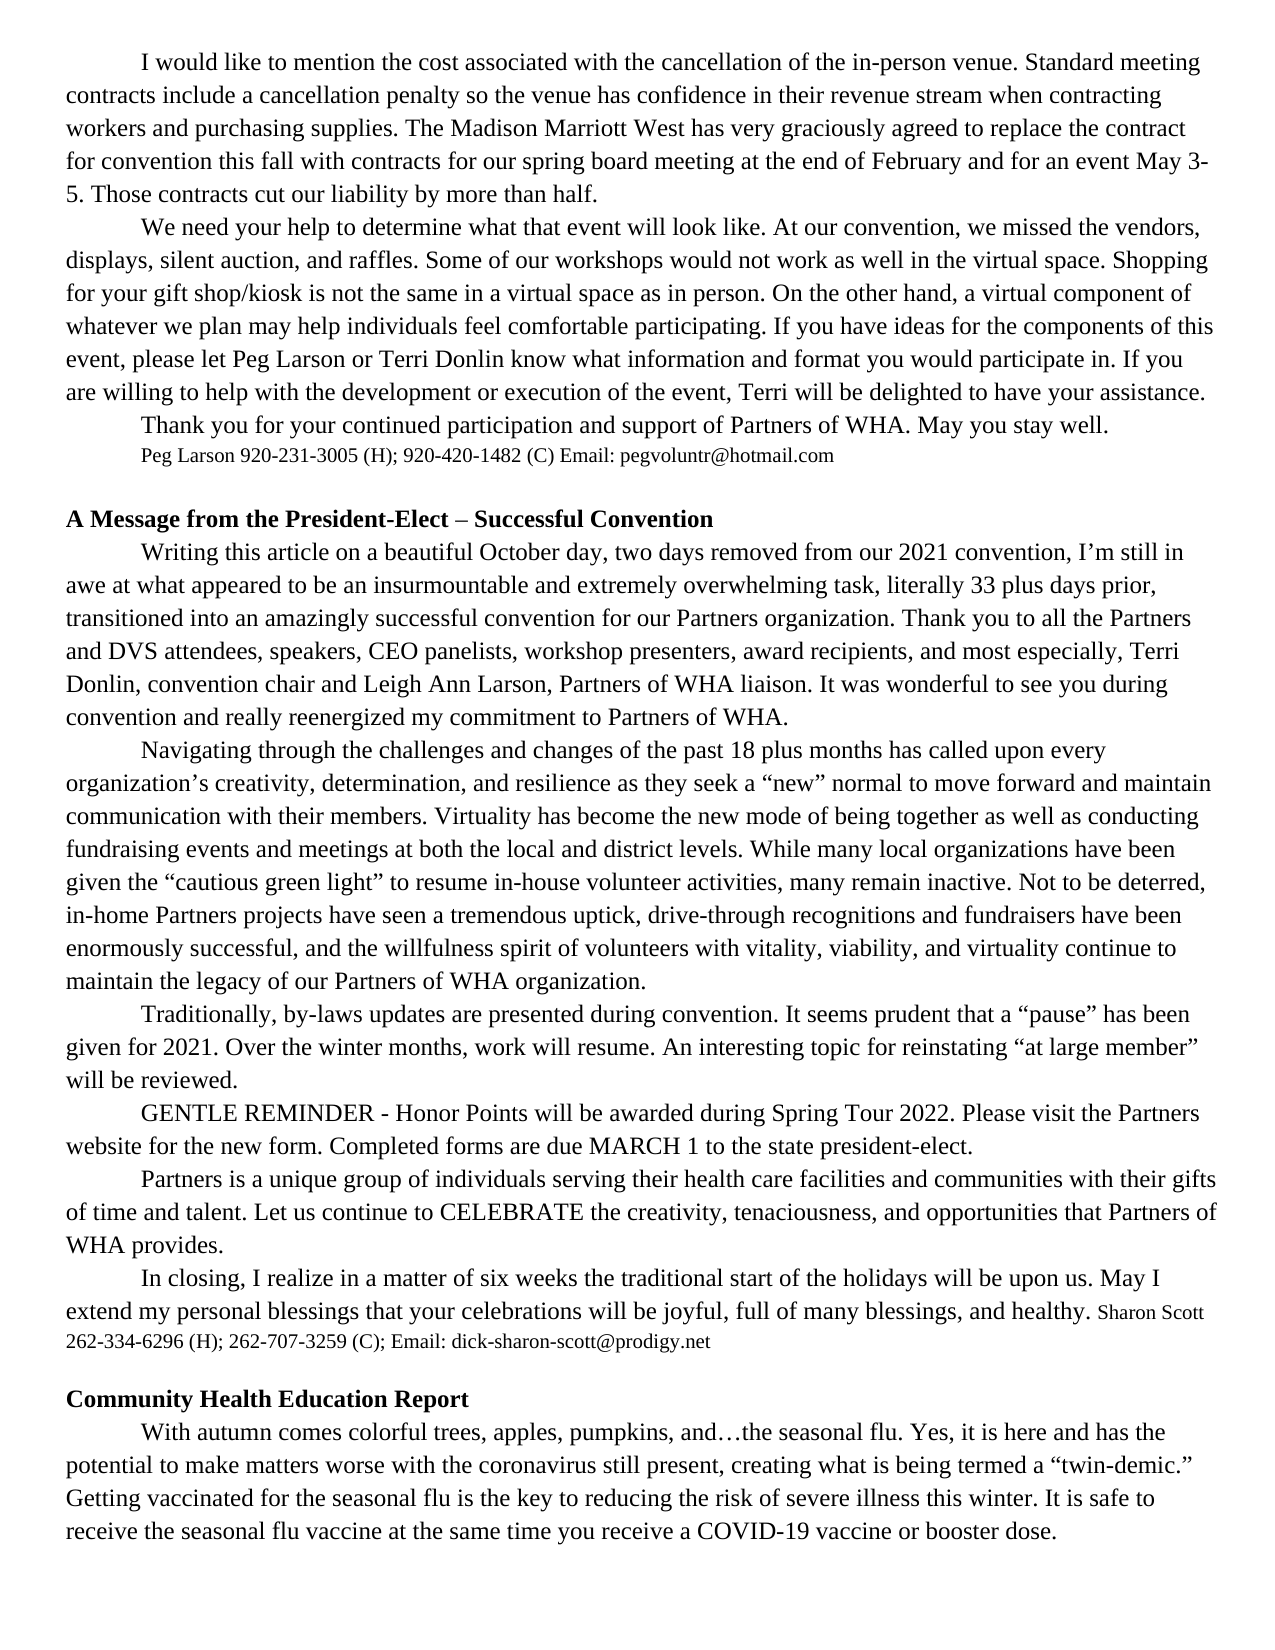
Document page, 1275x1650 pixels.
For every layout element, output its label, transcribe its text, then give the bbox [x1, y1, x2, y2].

text Partners is a unique group of individuals serving their health care facilities and communities with their gifts of time and talent. Let us continue to CELEBRATE the creativity, tenaciousness, and opportunities that Partners of WHA provides. [66, 1164, 1219, 1259]
text Traditionally, by-laws updates are presented during convention. It seems prudent that a “pause” has been given for 2021. Over the winter months, work will resume. An interesting topic for reinstating “at large member” will be reviewed. [66, 999, 1219, 1094]
text GENTLE REMINDER - Honor Points will be awarded during Spring Tour 2022. Please visit the Partners website for the new form. Completed forms are due MARCH 1 to the state president-elect. [66, 1098, 1219, 1160]
text Thank you for your continued participation and support of Partners of WHA. May you stay well. [66, 410, 1219, 439]
text Community Health Education Report [66, 1384, 1219, 1413]
text In closing, I realize in a matter of six weeks the traditional start of the holidays will be upon us. May I extend my personal blessings that your celebrations will be joyful, full of many blessings, and healthy. Sharon Scott 262-334-6296 (H); 262-707-3259 (C); Email: dick-sharon-scott@prodigy.net [66, 1263, 1219, 1353]
text A Message from the President-Elect – Successful Convention [66, 504, 1219, 532]
text Peg Larson 920-231-3005 (H); 920-420-1482 (C) Email: pegvoluntr@hotmail.com [66, 443, 1219, 467]
text I would like to mention the cost associated with the cancellation of the in-person venue. Standard meeting contracts include a cancellation penalty so the venue has confidence in their revenue stream when contracting workers and purchasing supplies. The Madison Marriott West has very graciously agreed to replace the contract for convention this fall with contracts for our spring board meeting at the end of February and for an event May 3-5. Those contracts cut our liability by more than half. [66, 47, 1219, 208]
text Navigating through the challenges and changes of the past 18 plus months has called upon every organization’s creativity, determination, and resilience as they seek a “new” normal to move forward and maintain communication with their members. Virtuality has become the new mode of being together as well as conducting fundraising events and meetings at both the local and district levels. While many local organizations have been given the “cautious green light” to resume in-house volunteer activities, many remain inactive. Not to be deterred, in-home Partners projects have seen a tremendous uptick, drive-through recognitions and fundraisers have been enormously successful, and the willfulness spirit of volunteers with vitality, viability, and virtuality continue to maintain the legacy of our Partners of WHA organization. [66, 735, 1219, 995]
text With autumn comes colorful trees, apples, pumpkins, and…the seasonal flu. Yes, it is here and has the potential to make matters worse with the coronavirus still present, creating what is being termed a “twin-demic.” Getting vaccinated for the seasonal flu is the key to reducing the risk of severe illness this winter. It is safe to receive the seasonal flu vaccine at the same time you receive a COVID-19 vaccine or booster dose. [66, 1417, 1219, 1545]
text We need your help to determine what that event will look like. At our convention, we missed the vendors, displays, silent auction, and raffles. Some of our workshops would not work as well in the virtual space. Shopping for your gift shop/kiosk is not the same in a virtual space as in person. On the other hand, a virtual component of whatever we plan may help individuals feel comfortable participating. If you have ideas for the components of this event, please let Peg Larson or Terri Donlin know what information and format you would participate in. If you are willing to help with the development or execution of the event, Terri will be delighted to have your assistance. [66, 212, 1219, 406]
text Writing this article on a beautiful October day, two days removed from our 2021 convention, I’m still in awe at what appeared to be an insurmountable and extremely overwhelming task, literally 33 plus days prior, transitioned into an amazingly successful convention for our Partners organization. Thank you to all the Partners and DVS attendees, speakers, CEO panelists, workshop presenters, award recipients, and most especially, Terri Donlin, convention chair and Leigh Ann Larson, Partners of WHA liaison. It was wonderful to see you during convention and really reenergized my commitment to Partners of WHA. [66, 537, 1219, 731]
